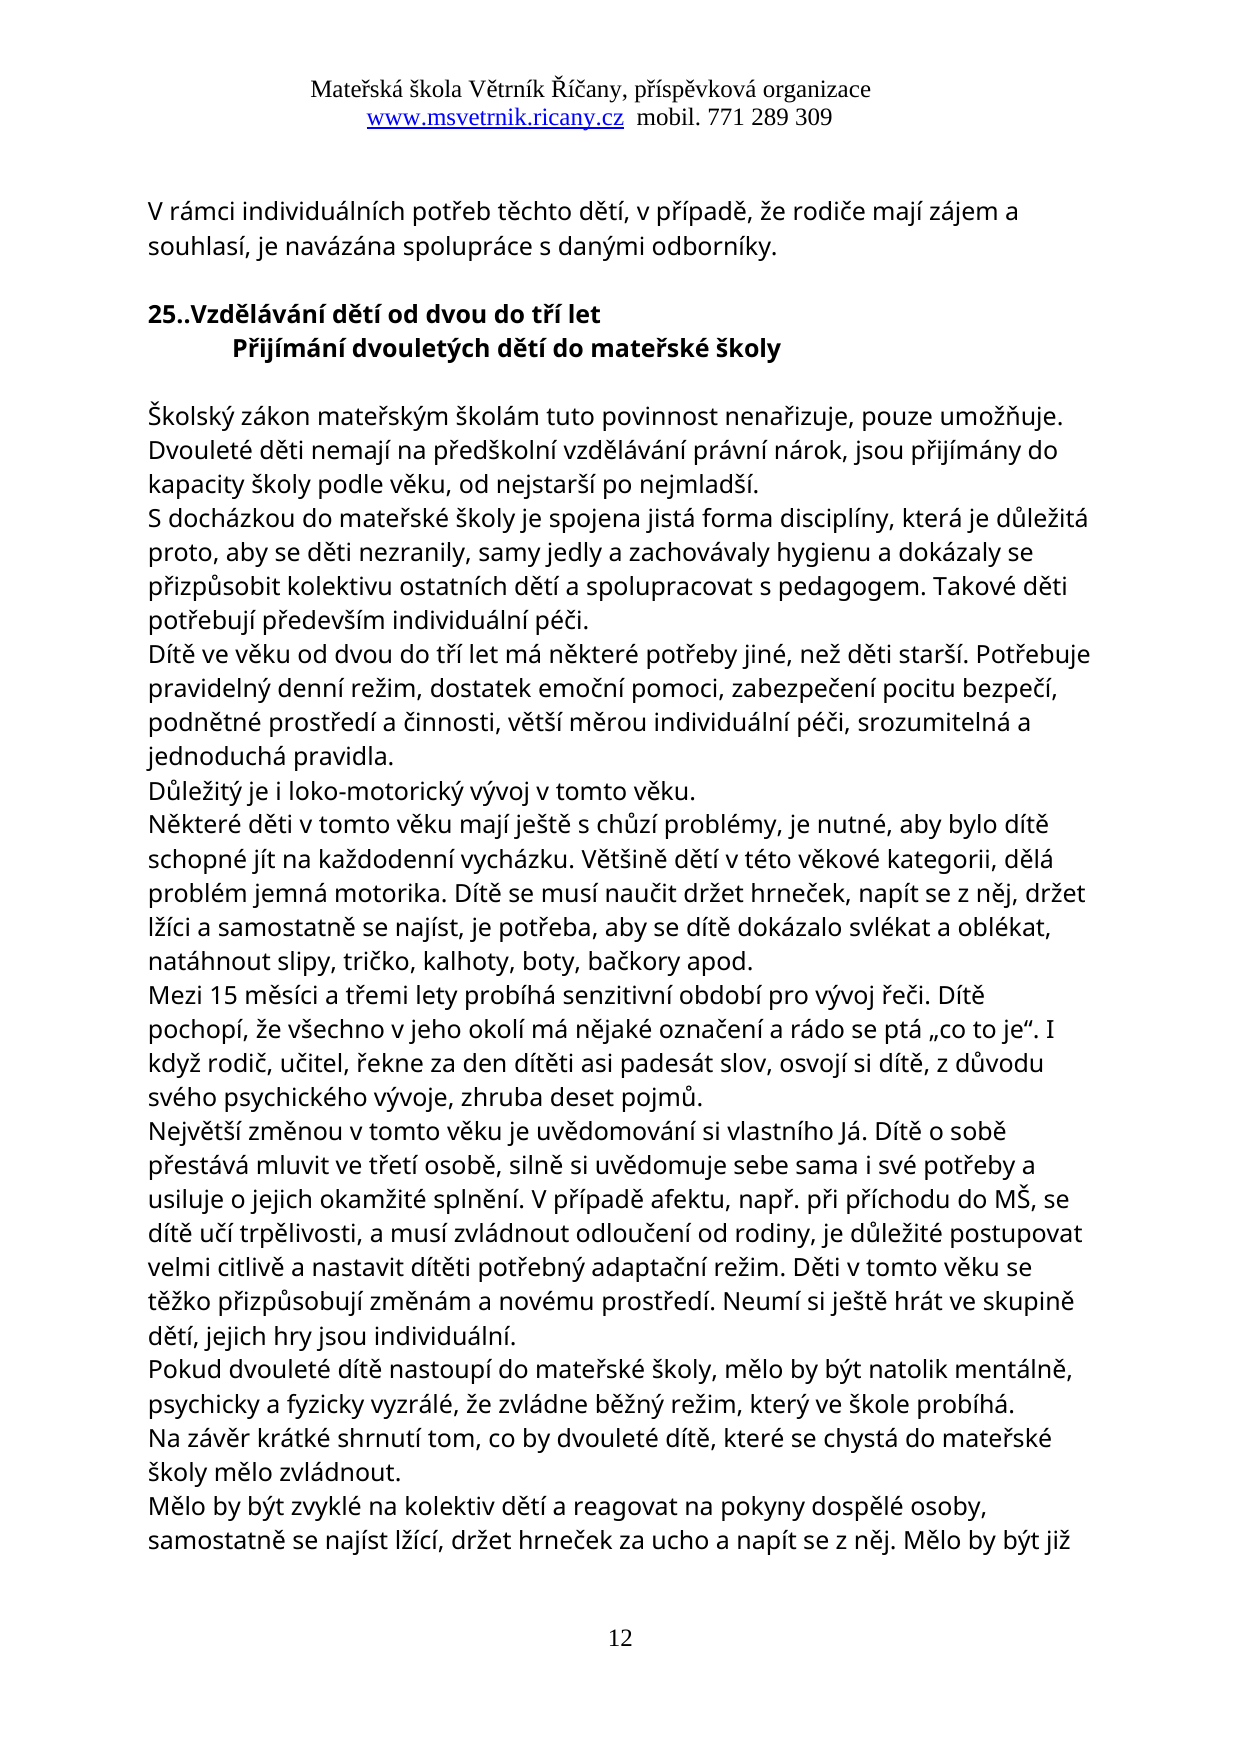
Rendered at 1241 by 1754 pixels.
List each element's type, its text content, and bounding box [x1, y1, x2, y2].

text Důležitý je i loko-motorický vývoj v tomto věku. [148, 773, 1093, 807]
text Dítě ve věku od dvou do tří let má některé potřeby jiné, než děti starší. Potřebuje pravidelný denní režim, dostatek emoční pomoci, zabezpečení pocitu bezpečí, podnětné prostředí a činnosti, větší měrou individuální péči, srozumitelná a jednoduchá pravidla. [148, 637, 1093, 773]
text V rámci individuálních potřeb těchto dětí, v případě, že rodiče mají zájem a souhlasí, je navázána spolupráce s danými odborníky. [148, 194, 1093, 262]
text Některé děti v tomto věku mají ještě s chůzí problémy, je nutné, aby bylo dítě schopné jít na každodenní vycházku. Většině dětí v této věkové kategorii, dělá problém jemná motorika. Dítě se musí naučit držet hrneček, napít se z něj, držet lžíci a samostatně se najíst, je potřeba, aby se dítě dokázalo svlékat a oblékat, natáhnout slipy, tričko, kalhoty, boty, bačkory apod. [148, 807, 1093, 977]
text S docházkou do mateřské školy je spojena jistá forma disciplíny, která je důležitá proto, aby se děti nezranily, samy jedly a zachovávaly hygienu a dokázaly se přizpůsobit kolektivu ostatních dětí a spolupracovat s pedagogem. Takové děti potřebují především individuální péči. [148, 501, 1093, 637]
text Školský zákon mateřským školám tuto povinnost nenařizuje, pouze umožňuje. Dvouleté děti nemají na předškolní vzdělávání právní nárok, jsou přijímány do kapacity školy podle věku, od nejstarší po nejmladší. [148, 398, 1093, 501]
text Na závěr krátké shrnutí tom, co by dvouleté dítě, které se chystá do mateřské školy mělo zvládnout. [148, 1420, 1093, 1488]
text Největší změnou v tomto věku je uvědomování si vlastního Já. Dítě o sobě přestává mluvit ve třetí osobě, silně si uvědomuje sebe sama i své potřeby a usiluje o jejich okamžité splnění. V případě afektu, např. při příchodu do MŠ, se dítě učí trpělivosti, a musí zvládnout odloučení od rodiny, je důležité postupovat velmi citlivě a nastavit dítěti potřebný adaptační režim. Děti v tomto věku se těžko přizpůsobují změnám a novému prostředí. Neumí si ještě hrát ve skupině dětí, jejich hry jsou individuální. [148, 1114, 1093, 1352]
text Přijímání dvouletých dětí do mateřské školy [148, 330, 1093, 364]
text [148, 1488, 1093, 1557]
text Pokud dvouleté dítě nastoupí do mateřské školy, mělo by být natolik mentálně, psychicky a fyzicky vyzrálé, že zvládne běžný režim, který ve škole probíhá. [148, 1352, 1093, 1420]
text Mezi 15 měsíci a třemi lety probíhá senzitivní období pro vývoj řeči. Dítě pochopí, že všechno v jeho okolí má nějaké označení a rádo se ptá „co to je“. I když rodič, učitel, řekne za den dítěti asi padesát slov, osvojí si dítě, z důvodu svého psychického vývoje, zhruba deset pojmů. [148, 977, 1093, 1114]
text 25..Vzdělávání dětí od dvou do tří let [148, 296, 1093, 330]
